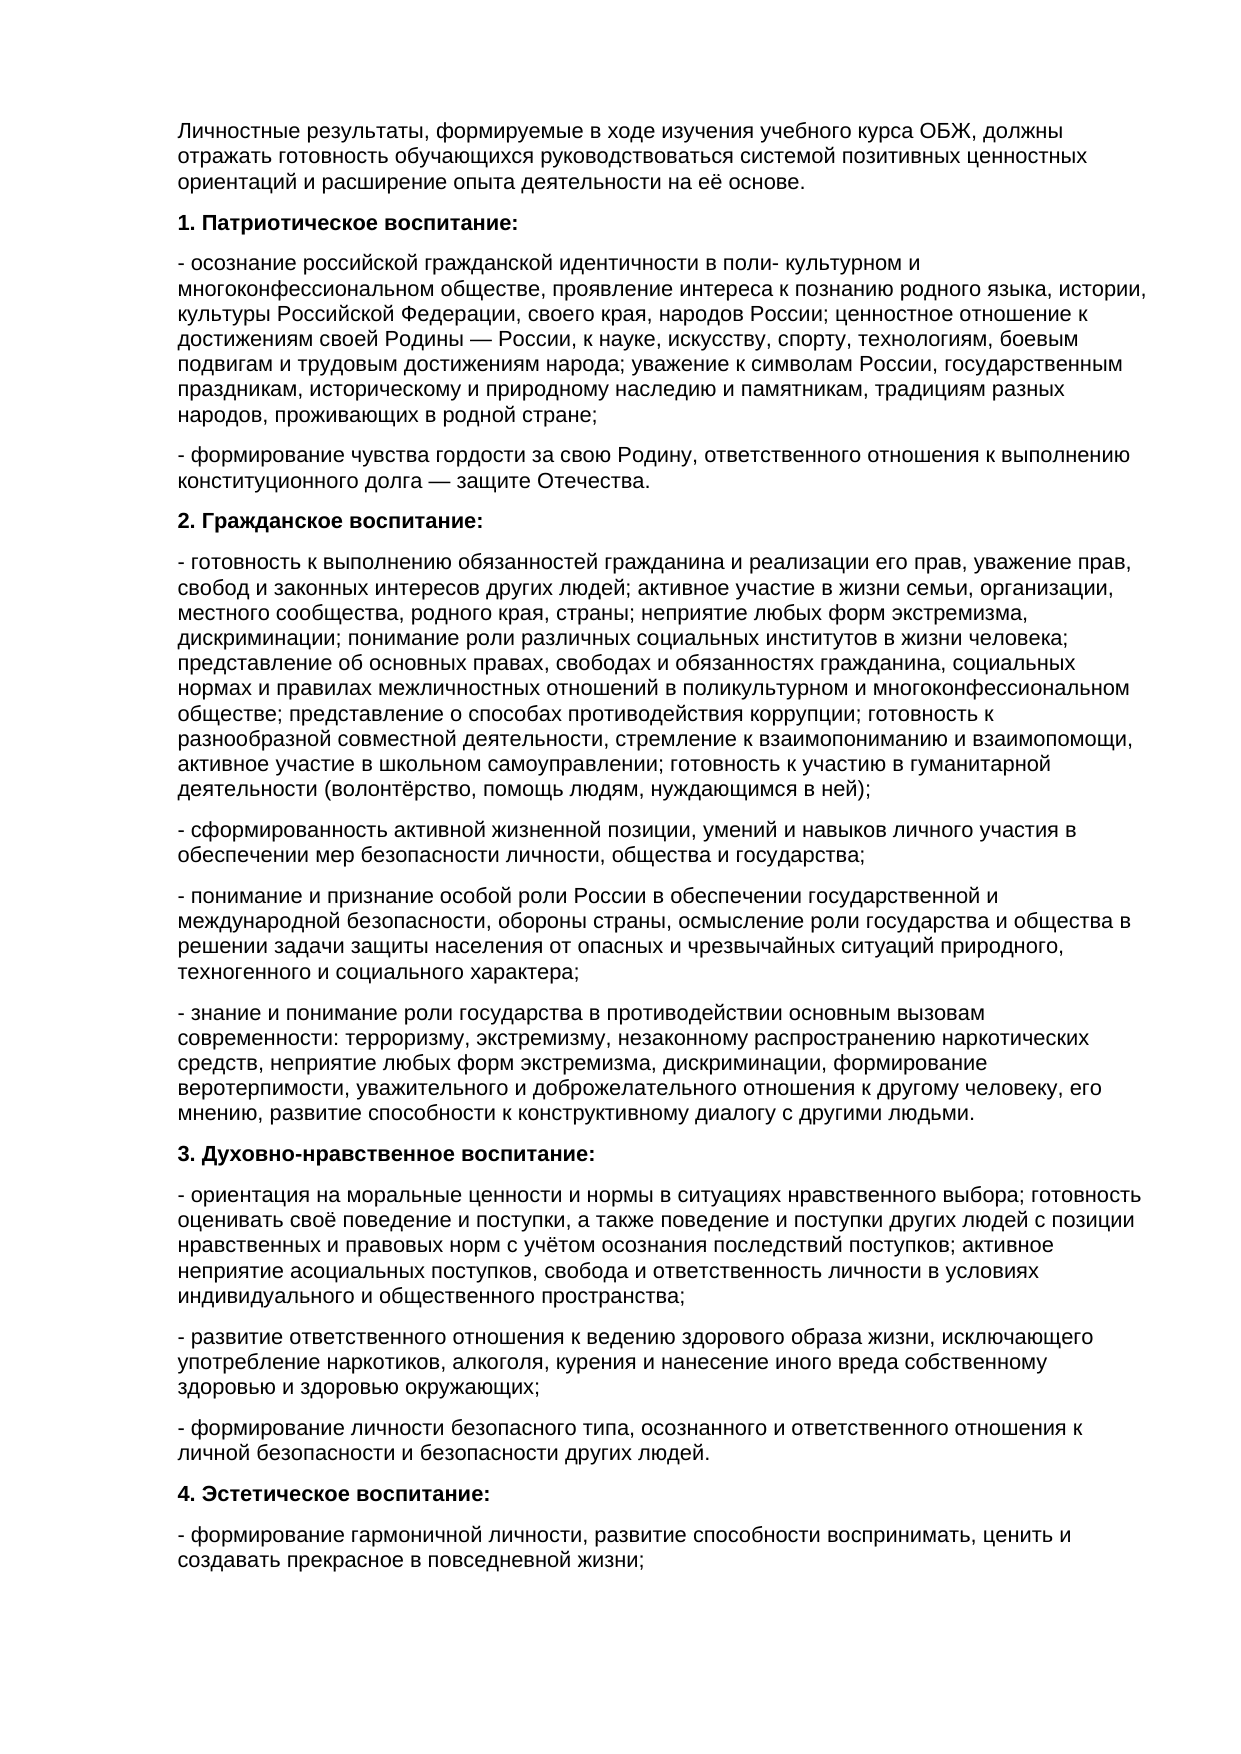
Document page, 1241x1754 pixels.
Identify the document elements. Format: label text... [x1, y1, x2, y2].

text 4. Эстетическое воспитание: [177, 1481, 1152, 1506]
text - развитие ответственного отношения к ведению здорового образа жизни, исключающего употребление наркотиков, алкоголя, курения и нанесение иного вреда собственному здоровью и здоровью окружающих; [177, 1323, 1152, 1399]
text - понимание и признание особой роли России в обеспечении государственной и международной безопасности, обороны страны, осмысление роли государства и общества в решении задачи защиты населения от опасных и чрезвычайных ситуаций природного, техногенного и социального характера; [177, 883, 1152, 984]
text 2. Гражданское воспитание: [177, 508, 1152, 533]
text Личностные результаты, формируемые в ходе изучения учебного курса ОБЖ, должны отражать готовность обучающихся руководствоваться системой позитивных ценностных ориентаций и расширение опыта деятельности на её основе. [177, 118, 1152, 194]
text - знание и понимание роли государства в противодействии основным вызовам современности: терроризму, экстремизму, незаконному распространению наркотических средств, неприятие любых форм экстремизма, дискриминации, формирование веротерпимости, уважительного и доброжелательного отношения к другому человеку, его мнению, развитие способности к конструктивному диалогу с другими людьми. [177, 999, 1152, 1125]
text - формирование личности безопасного типа, осознанного и ответственного отношения к личной безопасности и безопасности других людей. [177, 1415, 1152, 1465]
text 1. Патриотическое воспитание: [177, 209, 1152, 234]
text 3. Духовно-нравственное воспитание: [177, 1141, 1152, 1166]
text - формирование чувства гордости за свою Родину, ответственного отношения к выполнению конституционного долга — защите Отечества. [177, 442, 1152, 493]
text - ориентация на моральные ценности и нормы в ситуациях нравственного выбора; готовность оценивать своё поведение и поступки, а также поведение и поступки других людей с позиции нравственных и правовых норм с учётом осознания последствий поступков; активное неприятие асоциальных поступков, свобода и ответственность личности в условиях индивидуального и общественного пространства; [177, 1182, 1152, 1308]
text - сформированность активной жизненной позиции, умений и навыков личного участия в обеспечении мер безопасности личности, общества и государства; [177, 817, 1152, 867]
text - осознание российской гражданской идентичности в поли- культурном и многоконфессиональном обществе, проявление интереса к познанию родного языка, истории, культуры Российской Федерации, своего края, народов России; ценностное отношение к достижениям своей Родины — России, к науке, искусству, спорту, технологиям, боевым подвигам и трудовым достижениям народа; уважение к символам России, государственным праздникам, историческому и природному наследию и памятникам, традициям разных народов, проживающих в родной стране; [177, 250, 1152, 427]
text - готовность к выполнению обязанностей гражданина и реализации его прав, уважение прав, свобод и законных интересов других людей; активное участие в жизни семьи, организации, местного сообщества, родного края, страны; неприятие любых форм экстремизма, дискриминации; понимание роли различных социальных институтов в жизни человека; представление об основных правах, свободах и обязанностях гражданина, социальных нормах и правилах межличностных отношений в поликультурном и многоконфессиональном обществе; представление о способах противодействия коррупции; готовность к разнообразной совместной деятельности, стремление к взаимопониманию и взаимопомощи, активное участие в школьном самоуправлении; готовность к участию в гуманитарной деятельности (волонтёрство, помощь людям, нуждающимся в ней); [177, 549, 1152, 801]
text - формирование гармоничной личности, развитие способности воспринимать, ценить и создавать прекрасное в повседневной жизни; [177, 1522, 1152, 1572]
